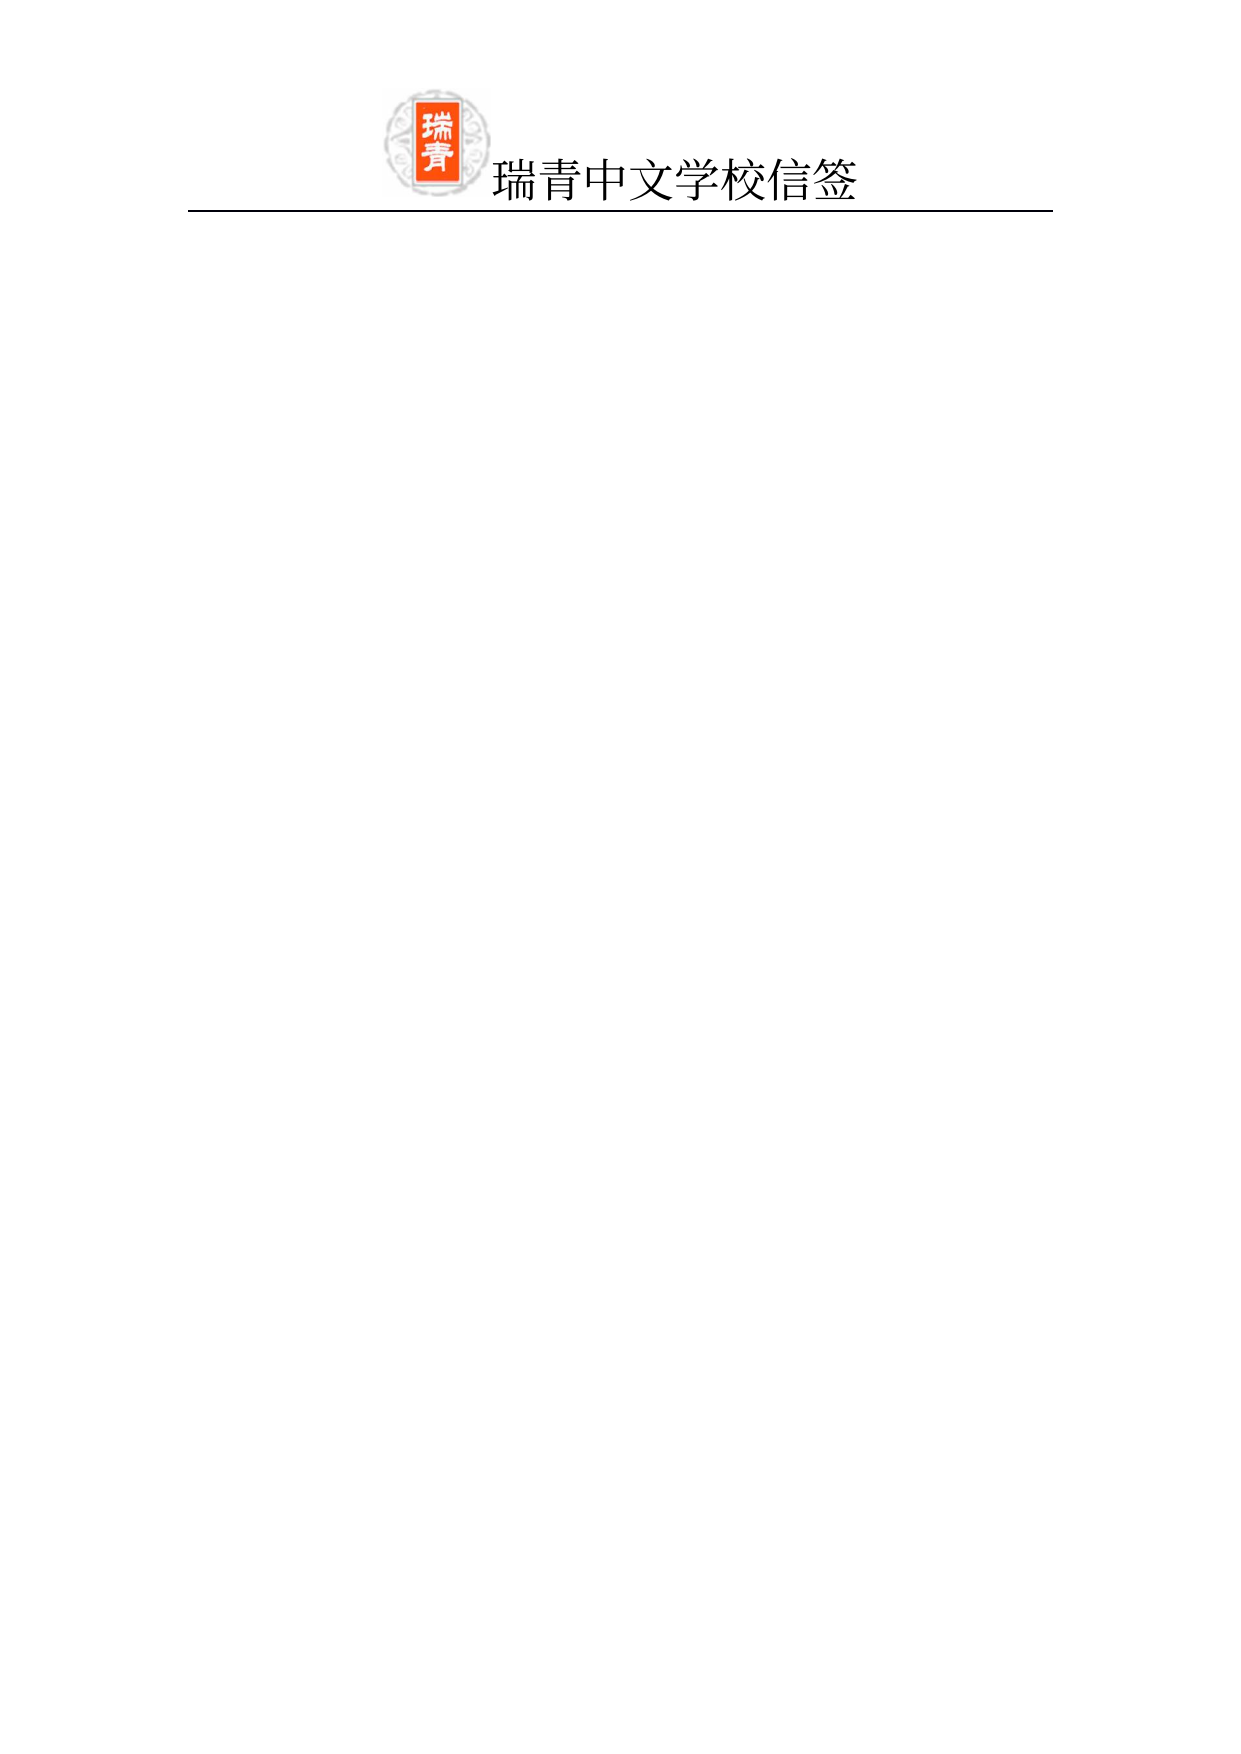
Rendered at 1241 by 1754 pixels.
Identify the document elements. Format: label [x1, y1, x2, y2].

picture [382, 88, 491, 197]
